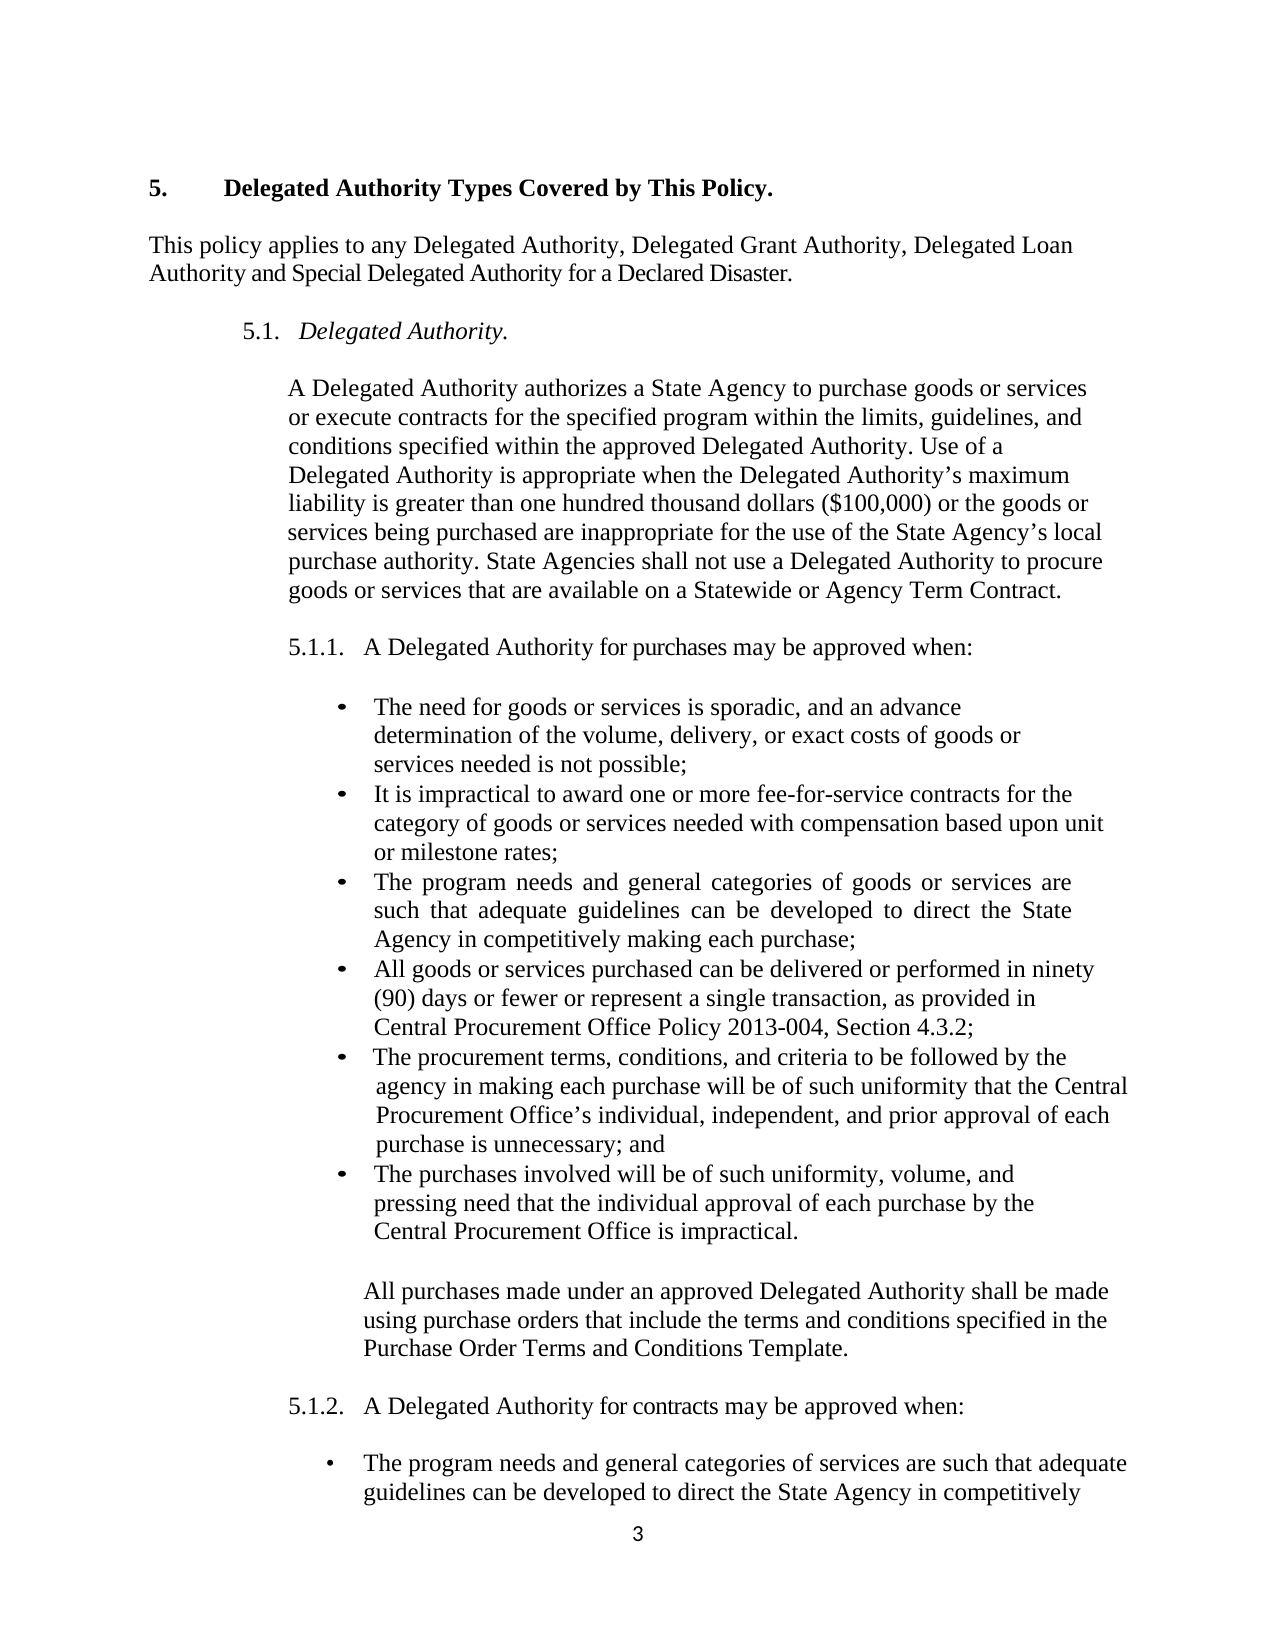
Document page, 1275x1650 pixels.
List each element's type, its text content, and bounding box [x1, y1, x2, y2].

text • The procurement terms, conditions, and criteria to be followed by the agency in making each purchase will be of such uniformity that the Central Procurement Office’s individual, independent, and prior approval of each purchase is unnecessary; and [336, 1042, 1133, 1157]
text 5.1.2. A Delegated Authority for contracts may be approved when: [138, 1391, 1133, 1420]
text A Delegated Authority authorizes a State Agency to purchase goods or services or execute contracts for the specified program within the limits, guidelines, and conditions specified within the approved Delegated Authority. Use of a Delegated Authority is appropriate when the Delegated Authority’s maximum liability is greater than one hundred thousand dollars ($100,000) or the goods or services being purchased are inappropriate for the use of the State Agency’s local purchase authority. State Agencies shall not use a Delegated Authority to procure goods or services that are available on a Statewide or Agency Term Contract. [287, 373, 1107, 603]
text 5.1. Delegated Authority. [242, 316, 1133, 345]
text • The need for goods or services is sporadic, and an advance determination of the volume, delivery, or exact costs of goods or services needed is not possible; [336, 692, 1068, 778]
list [326, 1448, 1133, 1506]
text • It is impractical to award one or more fee-for-service contracts for the category of goods or services needed with compensation based upon unit or milestone rates; [336, 780, 1127, 866]
text 5.1.1. A Delegated Authority for purchases may be approved when: [242, 632, 1133, 661]
text 5. Delegated Authority Types Covered by This Policy. [148, 173, 1133, 201]
text This policy applies to any Delegated Authority, Delegated Grant Authority, Delegated Loan Authority and Special Delegated Authority for a Declared Disaster. [148, 230, 1107, 287]
text • The program needs and general categories of goods or services are such that adequate guidelines can be developed to direct the State Agency in competitively making each purchase; [336, 867, 1072, 953]
text • The purchases involved will be of such uniformity, volume, and pressing need that the individual approval of each purchase by the Central Procurement Office is impractical. [336, 1159, 1065, 1245]
text • All goods or services purchased can be delivered or performed in ninety (90) days or fewer or represent a single transaction, as provided in Central Procurement Office Policy 2013-004, Section 4.3.2; [336, 955, 1105, 1041]
text All purchases made under an approved Delegated Authority shall be made using purchase orders that include the terms and conditions specified in the Purchase Order Terms and Conditions Template. [288, 1276, 1124, 1362]
